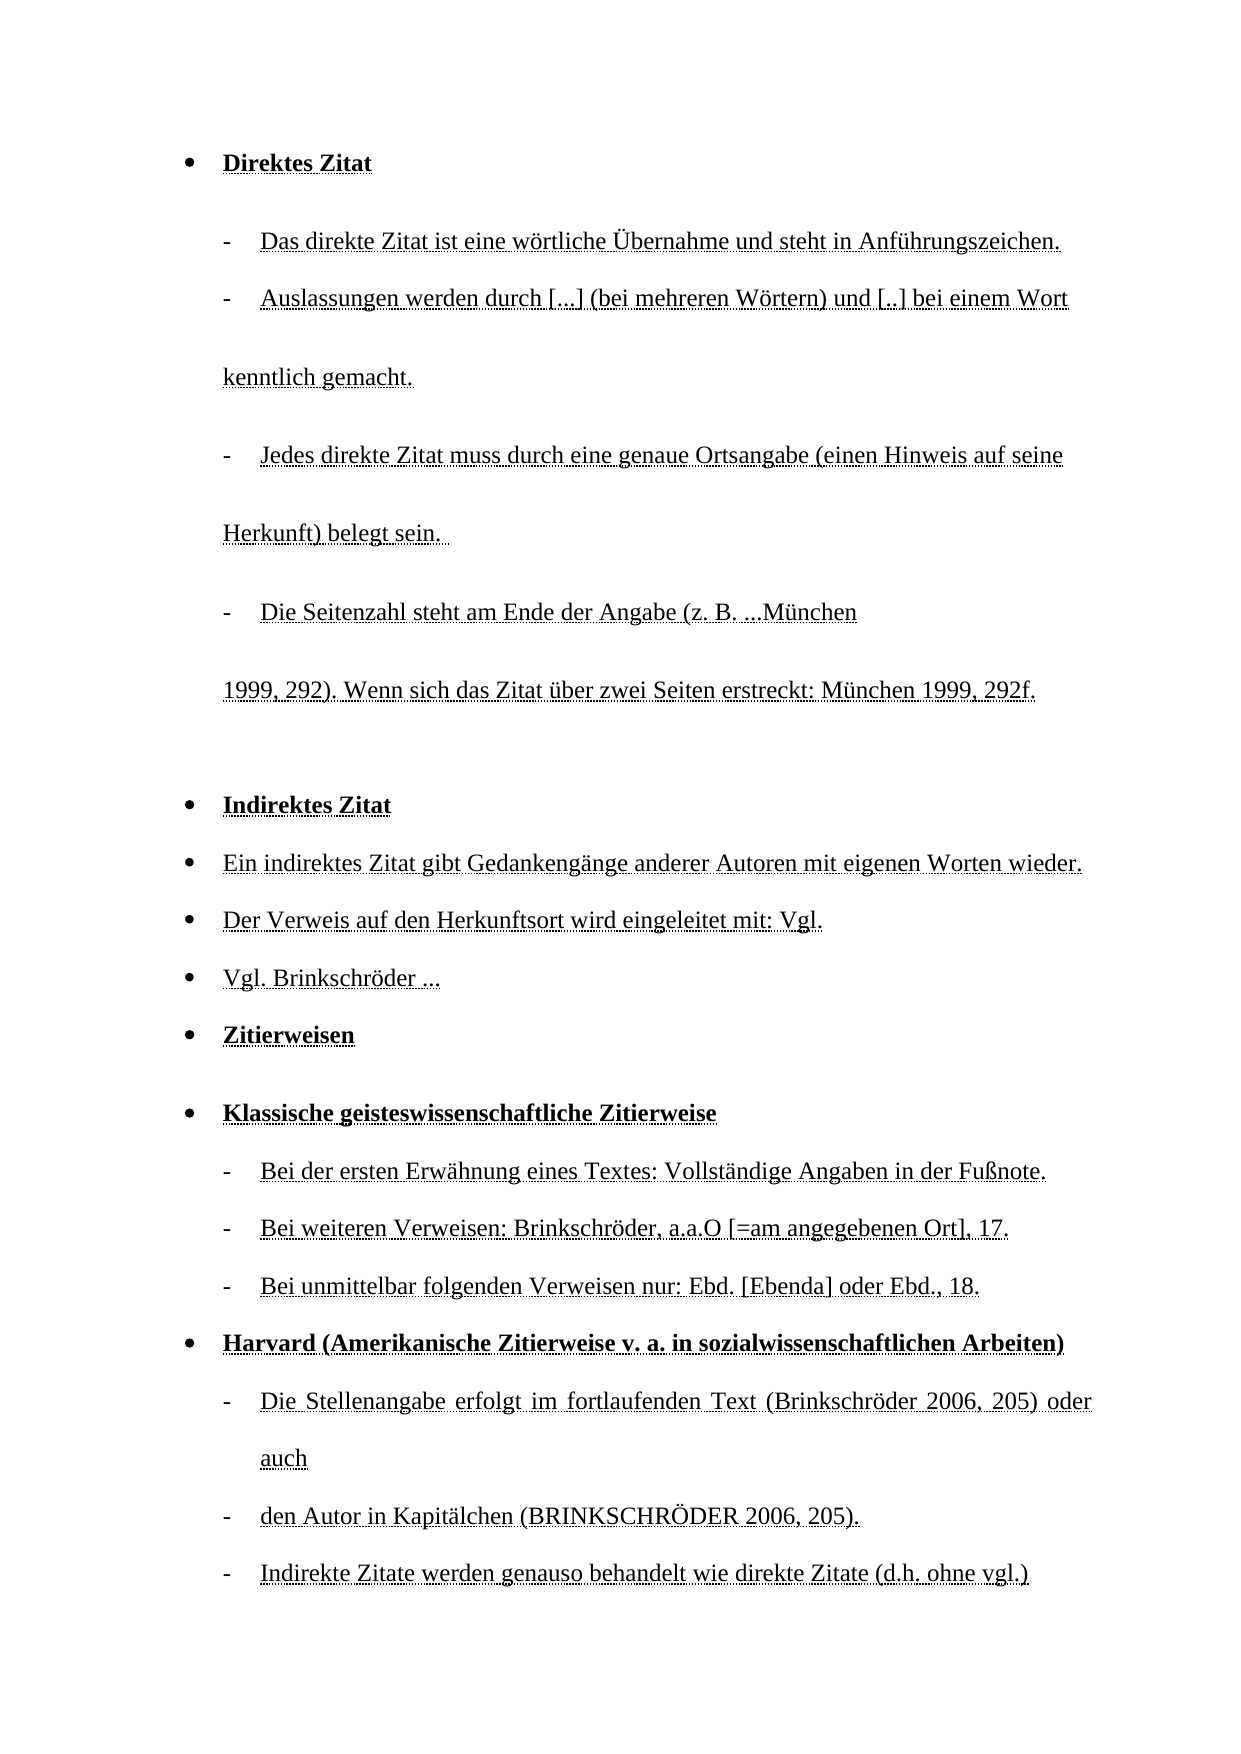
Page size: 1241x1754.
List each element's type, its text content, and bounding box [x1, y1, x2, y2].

list Jedes direkte Zitat muss durch eine genaue Ortsangabe (einen Hinweis auf seine [223, 440, 1093, 469]
text 1999, 292). Wenn sich das Zitat über zwei Seiten erstreckt: München 1999, 292f. [223, 675, 1093, 704]
list Die Stellenangabe erfolgt im fortlaufenden Text (Brinkschröder 2006, 205) oder auch [223, 1386, 1093, 1472]
list Das direkte Zitat ist eine wörtliche Übernahme und steht in Anführungszeichen. [223, 226, 1093, 255]
text Herkunft) belegt sein. [223, 518, 1093, 547]
list Ein indirektes Zitat gibt Gedankengänge anderer Autoren mit eigenen Worten wieder. [185, 848, 1093, 876]
list Direktes Zitat [185, 148, 1093, 176]
list Indirekte Zitate werden genauso behandelt wie direkte Zitate (d.h. ohne vgl.) [223, 1558, 1093, 1587]
list Zitierweisen [185, 1020, 1093, 1049]
list Bei der ersten Erwähnung eines Textes: Vollständige Angaben in der Fußnote. [223, 1156, 1093, 1185]
list den Autor in Kapitälchen (BRINKSCHRÖDER 2006, 205). [223, 1501, 1093, 1530]
list Bei unmittelbar folgenden Verweisen nur: Ebd. [Ebenda] oder Ebd., 18. [223, 1271, 1093, 1300]
text kenntlich gemacht. [223, 362, 1093, 391]
list Klassische geisteswissenschaftliche Zitierweise [185, 1098, 1093, 1127]
list Bei weiteren Verweisen: Brinkschröder, a.a.O [=am angegebenen Ort], 17. [223, 1213, 1093, 1242]
list Harvard (Amerikanische Zitierweise v. a. in sozialwissenschaftlichen Arbeiten) [185, 1328, 1093, 1357]
list Indirektes Zitat [185, 790, 1093, 819]
list Vgl. Brinkschröder ... [185, 963, 1093, 991]
list Der Verweis auf den Herkunftsort wird eingeleitet mit: Vgl. [185, 905, 1093, 934]
list Die Seitenzahl steht am Ende der Angabe (z. B. ...München [223, 597, 1093, 626]
list Auslassungen werden durch [...] (bei mehreren Wörtern) und [..] bei einem Wort [223, 283, 1093, 312]
